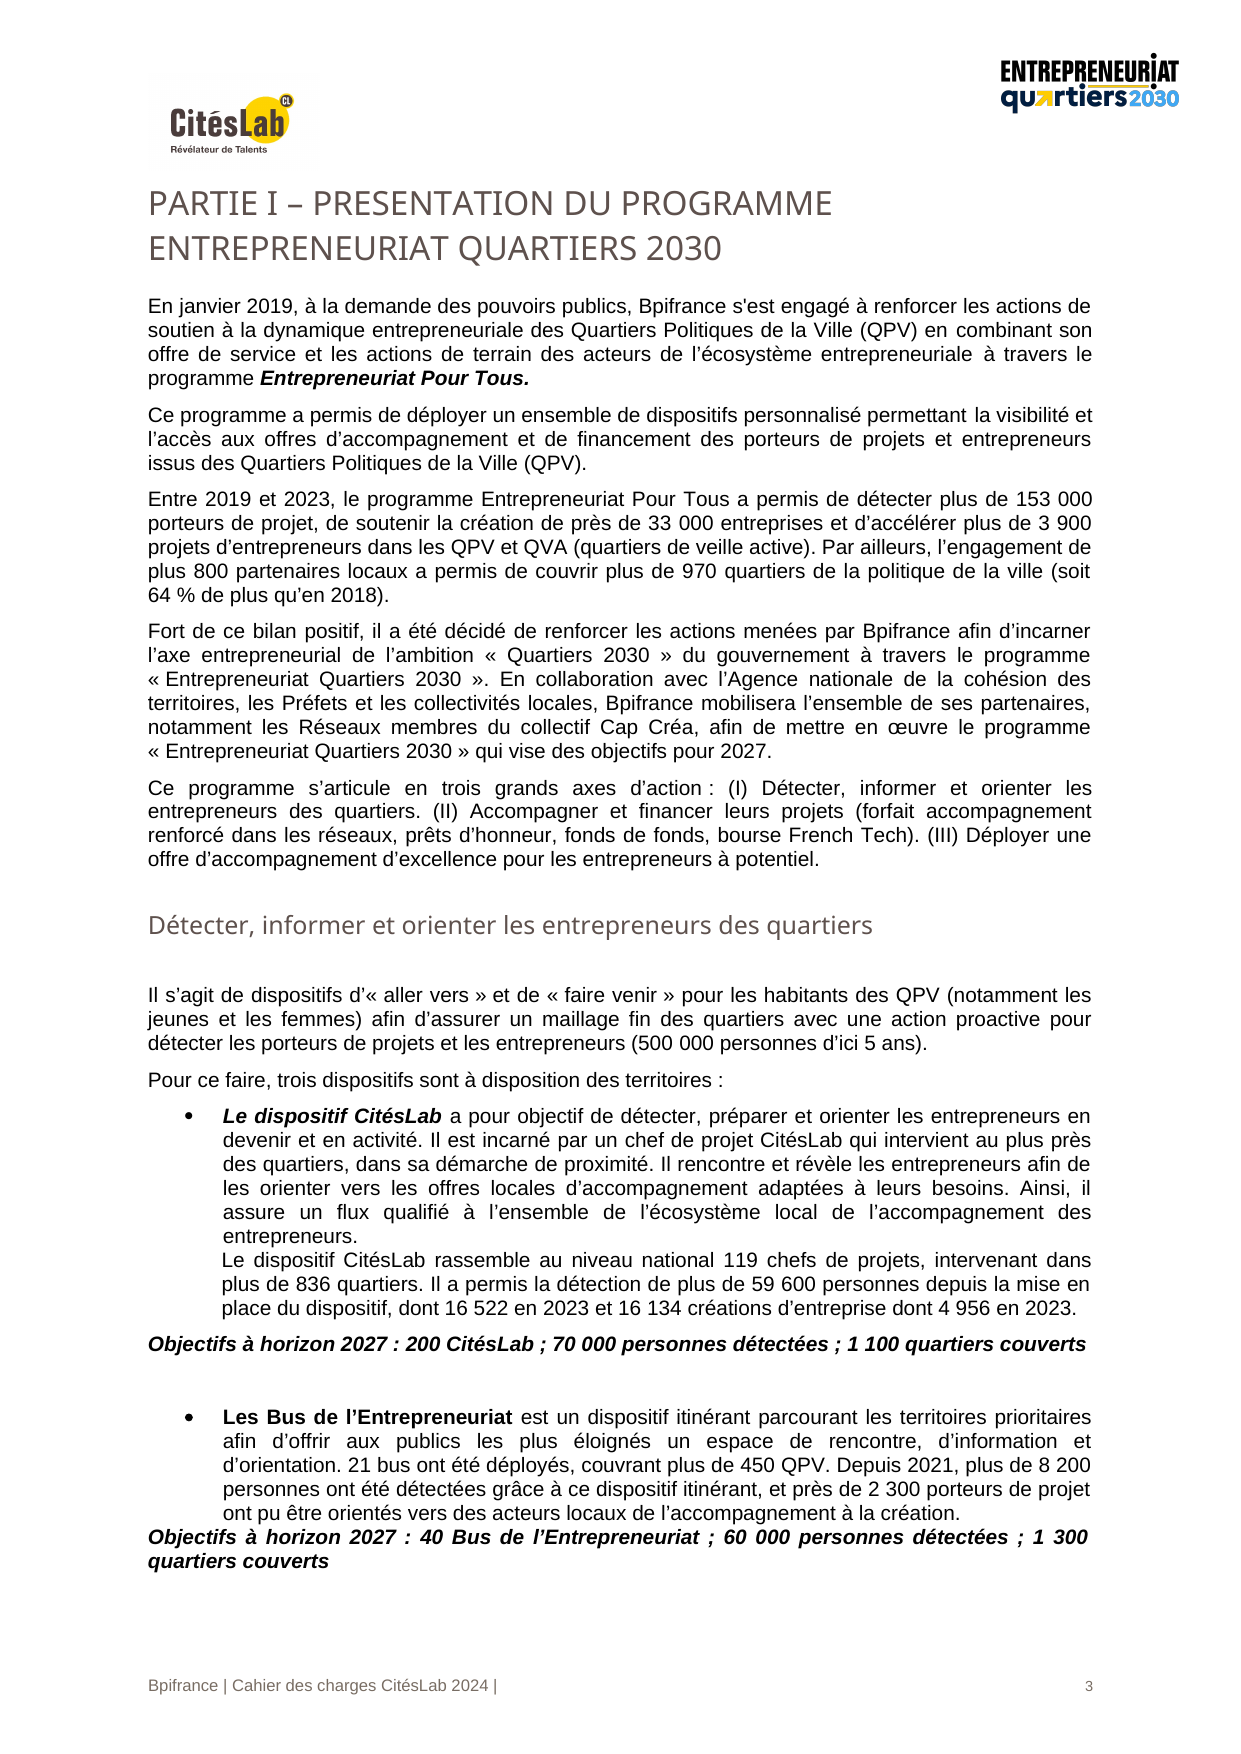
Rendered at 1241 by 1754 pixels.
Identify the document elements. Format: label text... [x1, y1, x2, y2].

text PARTIE I – PRESENTATION DU PROGRAMME ENTREPRENEURIAT QUARTIERS 2030 [148, 179, 1092, 270]
text Objectifs à horizon 2027 : 200 CitésLab ; 70 000 personnes détectées ; 1 100 quartiers couverts [148, 1332, 1092, 1356]
list Le dispositif CitésLab a pour objectif de détecter, préparer et orienter les entrepreneurs en devenir et en activité. Il est incarné par un chef de projet CitésLab qui intervient au plus près des quartiers, dans sa démarche de proximité. Il rencontre et révèle les entrepreneurs afin de les orienter vers les offres locales d’accompagnement adaptées à leurs besoins. Ainsi, il assure un flux qualifié à l’ensemble de l’écosystème local de l’accompagnement des entrepreneurs. [185, 1104, 1092, 1248]
picture [147, 73, 320, 171]
text En janvier 2019, à la demande des pouvoirs publics, Bpifrance s'est engagé à renforcer les actions de soutien à la dynamique entrepreneuriale des Quartiers Politiques de la Ville (QPV) en combinant son offre de service et les actions de terrain des acteurs de l’écosystème entrepreneuriale à travers le programme Entrepreneuriat Pour Tous. [148, 318, 1092, 390]
text Ce programme s’articule en trois grands axes d’action : (I) Détecter, informer et orienter les entrepreneurs des quartiers. (II) Accompagner et financer leurs projets (forfait accompagnement renforcé dans les réseaux, prêts d’honneur, fonds de fonds, bourse French Tech). (III) Déployer une offre d’accompagnement d’excellence pour les entrepreneurs à potentiel. [148, 775, 1092, 871]
text Il s’agit de dispositifs d’« aller vers » et de « faire venir » pour les habitants des QPV (notamment les jeunes et les femmes) afin d’assurer un maillage fin des quartiers avec une action proactive pour détecter les porteurs de projets et les entrepreneurs (500 000 personnes d’ici 5 ans). [148, 983, 1092, 1055]
text Fort de ce bilan positif, il a été décidé de renforcer les actions menées par Bpifrance afin d’incarner l’axe entrepreneurial de l’ambition « Quartiers 2030 » du gouvernement à travers le programme « Entrepreneuriat Quartiers 2030 ». En collaboration avec l’Agence nationale de la cohésion des territoires, les Préfets et les collectivités locales, Bpifrance mobilisera l’ensemble de ses partenaires, notamment les Réseaux membres du collectif Cap Créa, afin de mettre en œuvre le programme « Entrepreneuriat Quartiers 2030 » qui vise des objectifs pour 2027. [148, 619, 1092, 763]
text Ce programme a permis de déployer un ensemble de dispositifs personnalisé permettant la visibilité et l’accès aux offres d’accompagnement et de financement des porteurs de projets et entrepreneurs issus des Quartiers Politiques de la Ville (QPV). [148, 402, 1092, 474]
picture [984, 48, 1188, 119]
list Les Bus de l’Entrepreneuriat est un dispositif itinérant parcourant les territoires prioritaires afin d’offrir aux publics les plus éloignés un espace de rencontre, d’information et d’orientation. 21 bus ont été déployés, couvrant plus de 450 QPV. Depuis 2021, plus de 8 200 personnes ont été détectées grâce à ce dispositif itinérant, et près de 2 300 porteurs de projet ont pu être orientés vers des acteurs locaux de l’accompagnement à la création. [185, 1405, 1092, 1525]
text Le dispositif CitésLab rassemble au niveau national 119 chefs de projets, intervenant dans plus de 836 quartiers. Il a permis la détection de plus de 59 600 personnes depuis la mise en place du dispositif, dont 16 522 en 2023 et 16 134 créations d’entreprise dont 4 956 en 2023. [221, 1248, 1092, 1320]
text Pour ce faire, trois dispositifs sont à disposition des territoires : [148, 1068, 1092, 1092]
text Entre 2019 et 2023, le programme Entrepreneuriat Pour Tous a permis de détecter plus de 153 000 porteurs de projet, de soutenir la création de près de 33 000 entreprises et d’accélérer plus de 3 900 projets d’entrepreneurs dans les QPV et QVA (quartiers de veille active). Par ailleurs, l’engagement de plus 800 partenaires locaux a permis de couvrir plus de 970 quartiers de la politique de la ville (soit 64 % de plus qu’en 2018). [148, 487, 1092, 607]
text Détecter, informer et orienter les entrepreneurs des quartiers [148, 908, 1092, 942]
text Objectifs à horizon 2027 : 40 Bus de l’Entrepreneuriat ; 60 000 personnes détectées ; 1 300 quartiers couverts [148, 1525, 1092, 1573]
